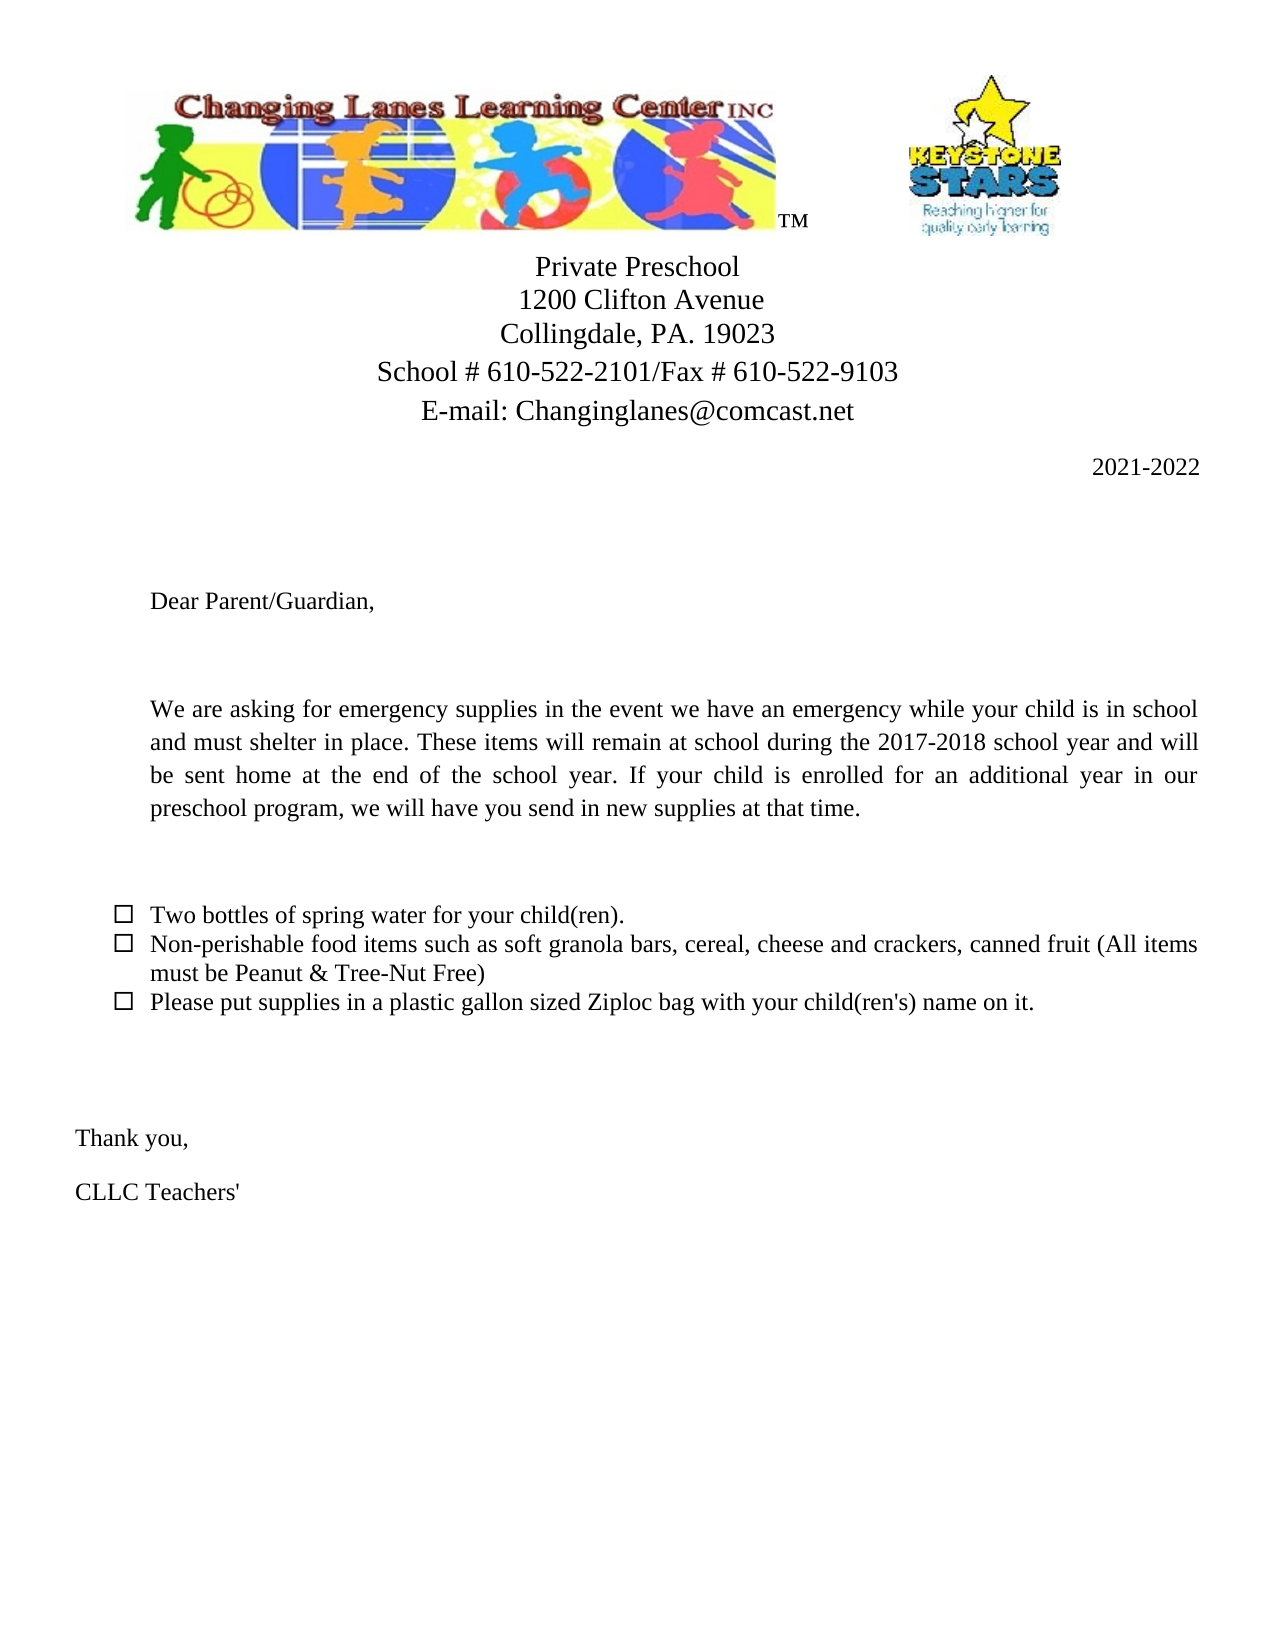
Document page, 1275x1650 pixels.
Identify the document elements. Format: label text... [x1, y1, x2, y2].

picture [909, 75, 1061, 236]
text 2021-2022 [525, 452, 1200, 481]
text E-mail: Changinglanes@comcast.net [75, 393, 1200, 427]
text Thank you, [75, 1123, 1200, 1152]
text Dear Parent/Guardian, [150, 586, 1200, 615]
text School # 610-522-2101/Fax # 610-522-9103 [75, 354, 1200, 388]
picture [125, 90, 777, 236]
text We are asking for emergency supplies in the event we have an emergency while your child is in school and must shelter in place. These items will remain at school during the 2017-2018 school year and will be sent home at the end of the school year. If your child is enrolled for an additional year in our preschool program, we will have you send in new supplies at that time. [150, 694, 1200, 822]
text 1200 Clifton Avenue [75, 282, 1200, 316]
text Collingdale, PA. 19023 [75, 316, 1200, 349]
text Private Preschool [75, 249, 1200, 282]
list Two bottles of spring water for your child(ren). [112, 901, 1200, 929]
list Non-perishable food items such as soft granola bars, cereal, cheese and crackers, canned fruit (All items must be Peanut & Tree-Nut Free) [112, 929, 1200, 987]
text CLLC Teachers' [75, 1177, 1200, 1206]
list Please put supplies in a plastic gallon sized Ziploc bag with your child(ren's) name on it. [112, 987, 1200, 1016]
